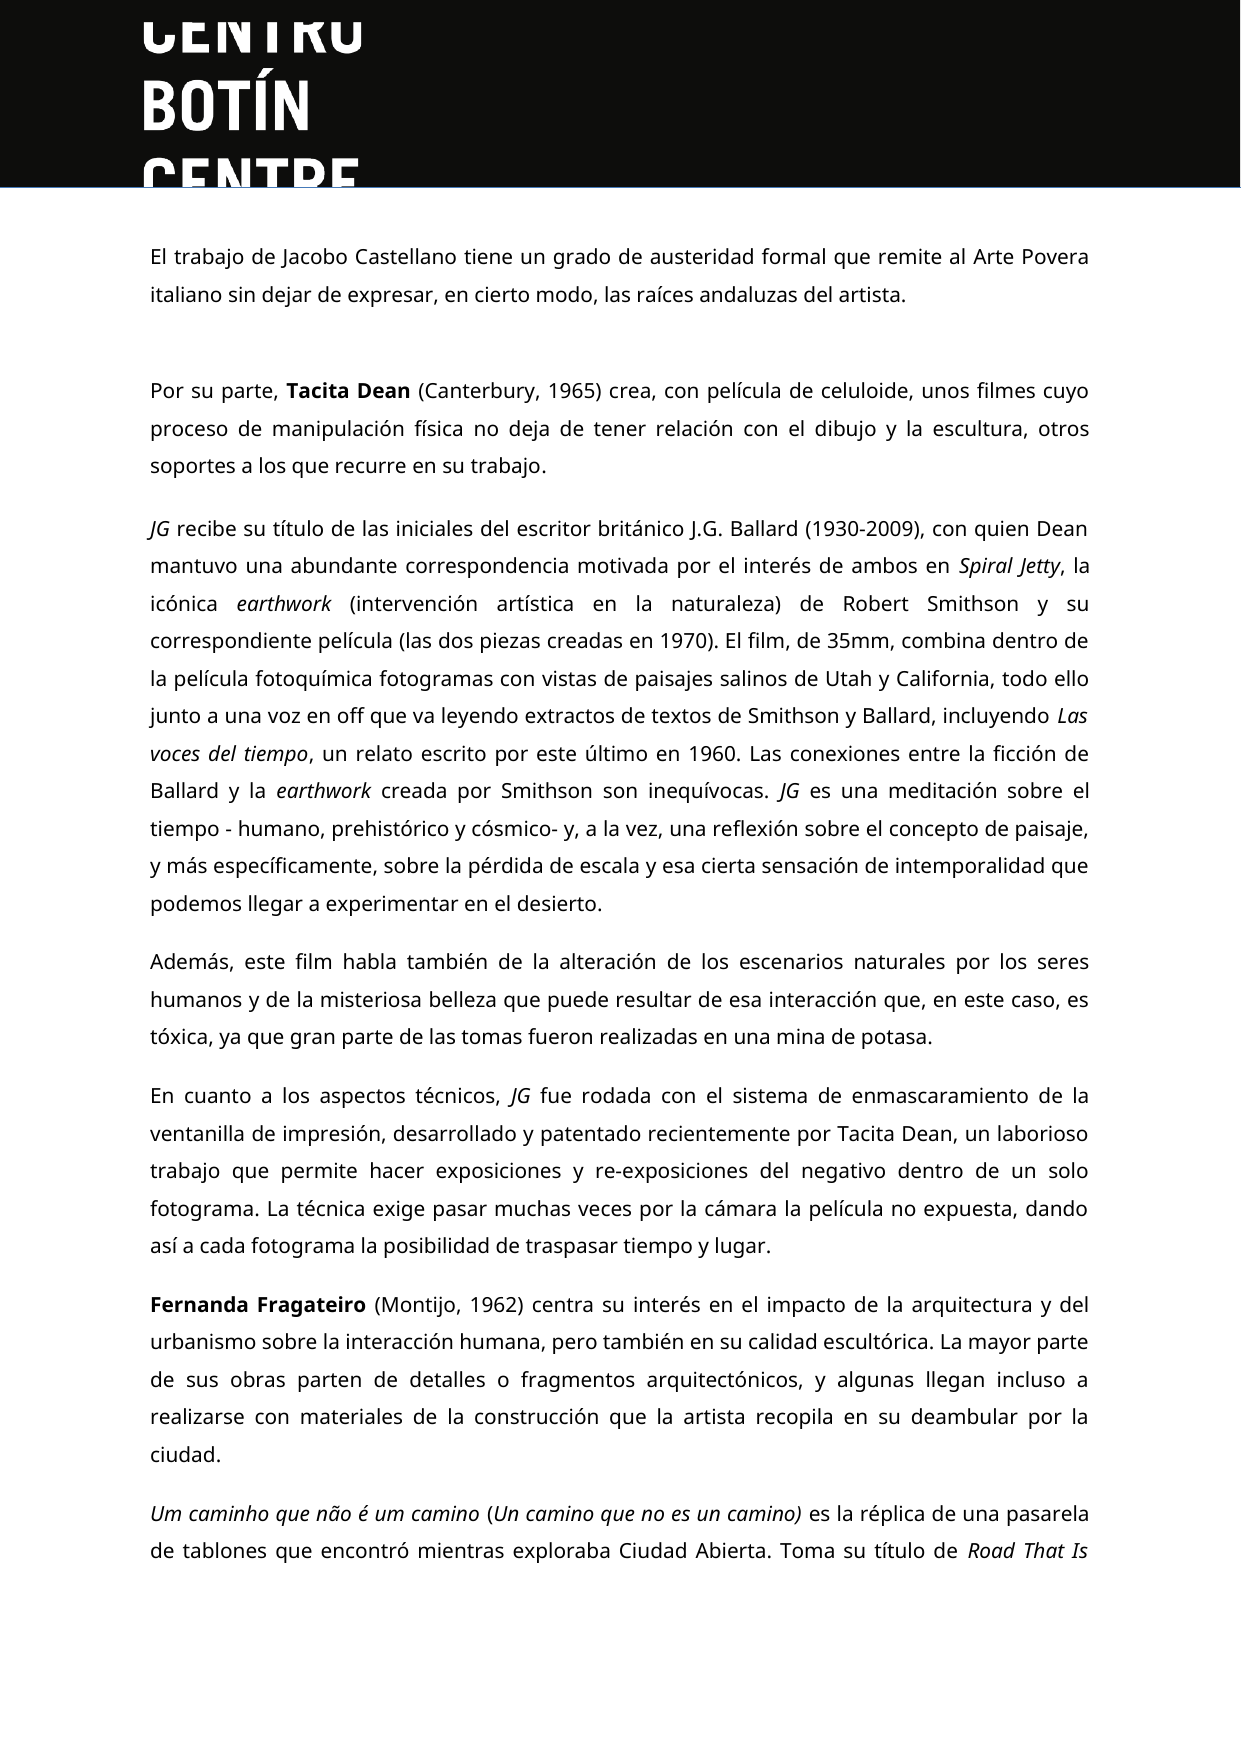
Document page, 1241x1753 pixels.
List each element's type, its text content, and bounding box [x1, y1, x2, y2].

text Además, este film habla también de la alteración de los escenarios naturales por los seres humanos y de la misteriosa belleza que puede resultar de esa interacción que, en este caso, es tóxica, ya que gran parte de las tomas fueron realizadas en una mina de potasa. [150, 943, 1090, 1055]
text El trabajo de Jacobo Castellano tiene un grado de austeridad formal que remite al Arte Povera italiano sin dejar de expresar, en cierto modo, las raíces andaluzas del artista. [150, 238, 1090, 313]
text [150, 1494, 1090, 1569]
text En cuanto a los aspectos técnicos, JG fue rodada con el sistema de enmascaramiento de la ventanilla de impresión, desarrollado y patentado recientemente por Tacita Dean, un laborioso trabajo que permite hacer exposiciones y re-exposiciones del negativo dentro de un solo fotograma. La técnica exige pasar muchas veces por la cámara la película no expuesta, dando así a cada fotograma la posibilidad de traspasar tiempo y lugar. [150, 1077, 1090, 1264]
text Fernanda Fragateiro (Montijo, 1962) centra su interés en el impacto de la arquitectura y del urbanismo sobre la interacción humana, pero también en su calidad escultórica. La mayor parte de sus obras parten de detalles o fragmentos arquitectónicos, y algunas llegan incluso a realizarse con materiales de la construcción que la artista recopila en su deambular por la ciudad. [150, 1285, 1090, 1473]
text JG recibe su título de las iniciales del escritor británico J.G. Ballard (1930-2009), con quien Dean mantuvo una abundante correspondencia motivada por el interés de ambos en Spiral Jetty, la icónica earthwork (intervención artística en la naturaleza) de Robert Smithson y su correspondiente película (las dos piezas creadas en 1970). El film, de 35mm, combina dentro de la película fotoquímica fotogramas con vistas de paisajes salinos de Utah y California, todo ello junto a una voz en off que va leyendo extractos de textos de Smithson y Ballard, incluyendo Las voces del tiempo, un relato escrito por este último en 1960. Las conexiones entre la ficción de Ballard y la earthwork creada por Smithson son inequívocas. JG es una meditación sobre el tiempo - humano, prehistórico y cósmico- y, a la vez, una reflexión sobre el concepto de paisaje, y más específicamente, sobre la pérdida de escala y esa cierta sensación de intemporalidad que podemos llegar a experimentar en el desierto. [150, 509, 1090, 922]
text Por su parte, Tacita Dean (Canterbury, 1965) crea, con película de celuloide, unos filmes cuyo proceso de manipulación física no deja de tener relación con el dibujo y la escultura, otros soportes a los que recurre en su trabajo. [150, 372, 1090, 484]
